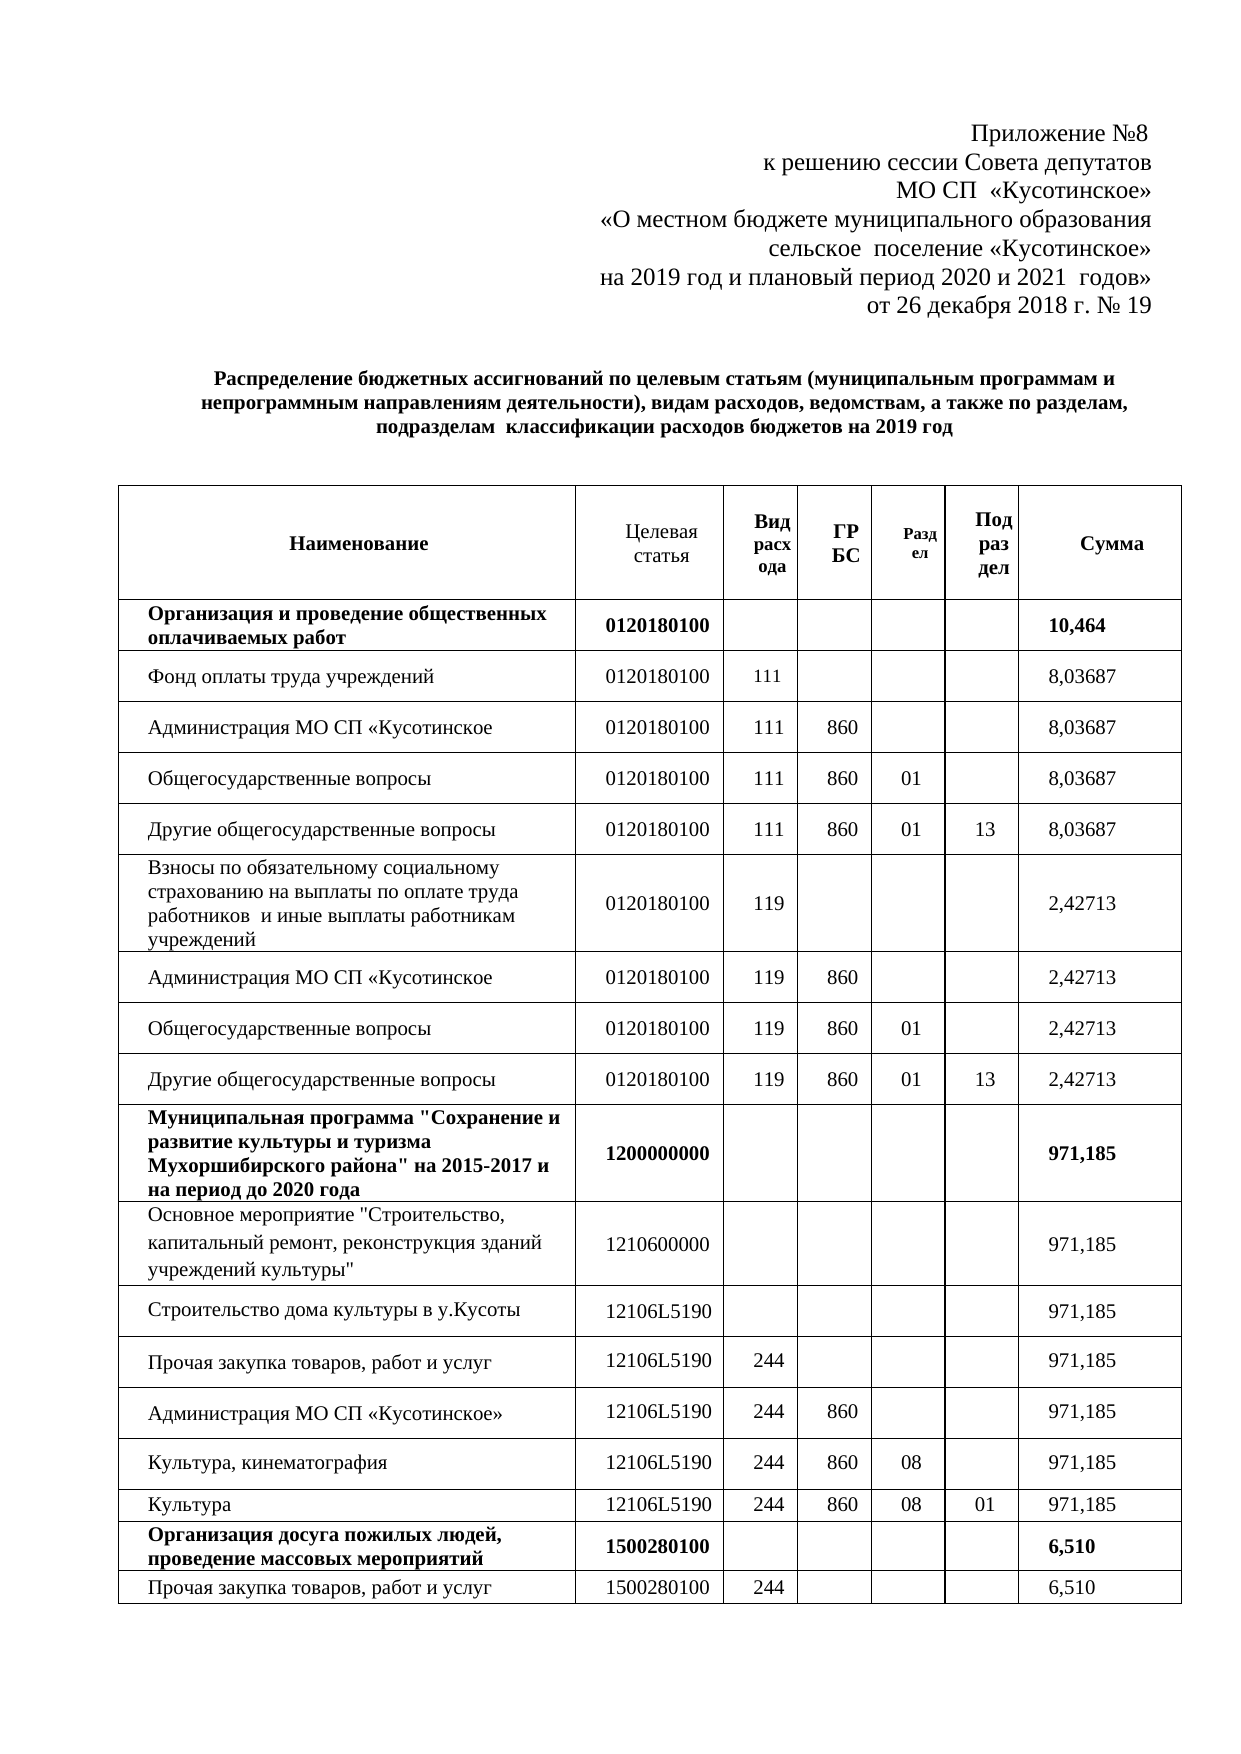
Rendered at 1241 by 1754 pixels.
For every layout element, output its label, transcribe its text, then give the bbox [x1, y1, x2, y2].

table_cell 12106L5190 [576, 1388, 723, 1438]
table_cell [946, 1202, 1018, 1285]
text МО СП «Кусотинское» [177, 176, 1152, 204]
table_cell 08 [872, 1490, 944, 1521]
table_cell Взносы по обязательному социальному страхованию на выплаты по оплате труда работников и иные выплаты работникам учреждений [119, 855, 575, 951]
table_cell [798, 1105, 871, 1201]
table_cell 971,185 [1019, 1439, 1181, 1489]
table_cell 860 [798, 1388, 871, 1438]
table_cell 860 [798, 804, 871, 853]
table_cell [798, 651, 871, 701]
table_cell Общегосударственные вопросы [119, 1003, 575, 1053]
text от 26 декабря 2018 г. № 19 [177, 291, 1152, 319]
table_cell [946, 1388, 1018, 1438]
table_cell Культура [119, 1490, 575, 1521]
table_cell [798, 1522, 871, 1570]
table_header Наименование [119, 486, 575, 599]
table_cell 244 [724, 1490, 797, 1521]
table_cell 111 [724, 651, 797, 701]
table_header Раздел [872, 486, 944, 599]
table_cell [872, 651, 944, 701]
table_cell 0120180100 [576, 600, 723, 650]
table_cell 119 [724, 1003, 797, 1053]
table_cell [798, 1337, 871, 1387]
text сельское поселение «Кусотинское» [177, 233, 1152, 262]
table_cell 2,42713 [1019, 1003, 1181, 1053]
table_cell Другие общегосударственные вопросы [119, 804, 575, 853]
table_cell 860 [798, 1490, 871, 1521]
table_cell 13 [946, 1054, 1018, 1104]
table_cell 6,510 [1019, 1522, 1181, 1570]
table_cell 119 [724, 1054, 797, 1104]
table_cell Другие общегосударственные вопросы [119, 1054, 575, 1104]
table_cell 119 [724, 952, 797, 1002]
table_cell 860 [798, 1439, 871, 1489]
table_cell [724, 1105, 797, 1201]
table_cell [872, 1105, 944, 1201]
table_cell 0120180100 [576, 651, 723, 701]
table_cell 1200000000 [576, 1105, 723, 1201]
table_cell 0120180100 [576, 753, 723, 803]
table_cell 0120180100 [576, 1003, 723, 1053]
table_cell 860 [798, 702, 871, 752]
table_cell [798, 1286, 871, 1336]
text к решению сессии Совета депутатов [177, 147, 1152, 176]
table_cell [872, 1286, 944, 1336]
table_cell 111 [724, 702, 797, 752]
table_cell 860 [798, 952, 871, 1002]
table_cell 12106L5190 [576, 1286, 723, 1336]
table_cell [798, 600, 871, 650]
table_cell 971,185 [1019, 1105, 1181, 1201]
table_cell [946, 1286, 1018, 1336]
table_cell Прочая закупка товаров, работ и услуг [119, 1337, 575, 1387]
table_cell 971,185 [1019, 1337, 1181, 1387]
table_cell 860 [798, 753, 871, 803]
table_cell 01 [872, 753, 944, 803]
table_cell 244 [724, 1337, 797, 1387]
table_cell 8,03687 [1019, 804, 1181, 853]
table_cell [946, 600, 1018, 650]
table_cell 971,185 [1019, 1286, 1181, 1336]
table_cell [946, 1003, 1018, 1053]
table_cell 1210600000 [576, 1202, 723, 1285]
table_cell 01 [872, 804, 944, 853]
table_cell 0120180100 [576, 1054, 723, 1104]
table_cell [798, 855, 871, 951]
table_cell Муниципальная программа "Сохранение и развитие культуры и туризма Мухоршибирского района" на 2015-2017 и на период до 2020 года [119, 1105, 575, 1201]
table_cell 13 [946, 804, 1018, 853]
table_cell 1500280100 [576, 1522, 723, 1570]
table_cell Организация досуга пожилых людей, проведение массовых мероприятий [119, 1522, 575, 1570]
table_cell [872, 600, 944, 650]
table_cell 0120180100 [576, 855, 723, 951]
table_cell [872, 1388, 944, 1438]
table_cell 12106L5190 [576, 1490, 723, 1521]
table_cell 0120180100 [576, 952, 723, 1002]
table_cell [946, 1439, 1018, 1489]
table_cell 860 [798, 1003, 871, 1053]
table_cell 244 [724, 1388, 797, 1438]
table_cell Администрация МО СП «Кусотинское [119, 952, 575, 1002]
table_cell Общегосударственные вопросы [119, 753, 575, 803]
table_cell 1500280100 [576, 1571, 723, 1603]
table_cell [946, 855, 1018, 951]
table_cell [946, 651, 1018, 701]
table_cell Основное мероприятие "Строительство, капитальный ремонт, реконструкция зданий учреждений культуры" [119, 1202, 575, 1285]
table_cell 10,464 [1019, 600, 1181, 650]
table_header Вид расхода [724, 486, 797, 599]
table_cell 971,185 [1019, 1490, 1181, 1521]
table_cell [724, 1286, 797, 1336]
table_cell 12106L5190 [576, 1337, 723, 1387]
text «О местном бюджете муниципального образования [177, 204, 1152, 233]
text на 2019 год и плановый период 2020 и 2021 годов» [177, 262, 1152, 291]
table_header ГРБС [798, 486, 871, 599]
table_cell Администрация МО СП «Кусотинское [119, 702, 575, 752]
table_cell [724, 1522, 797, 1570]
table_cell 971,185 [1019, 1388, 1181, 1438]
table_cell [872, 1522, 944, 1570]
table_cell 6,510 [1019, 1571, 1181, 1603]
table_cell [946, 753, 1018, 803]
table_cell 2,42713 [1019, 952, 1181, 1002]
table_cell 08 [872, 1439, 944, 1489]
table_cell 119 [724, 855, 797, 951]
table_cell [946, 1337, 1018, 1387]
table_cell Администрация МО СП «Кусотинское» [119, 1388, 575, 1438]
table_cell Культура, кинематография [119, 1439, 575, 1489]
table_cell 0120180100 [576, 804, 723, 853]
table_cell [872, 952, 944, 1002]
table_cell 8,03687 [1019, 753, 1181, 803]
table_cell [946, 952, 1018, 1002]
table_cell [872, 1202, 944, 1285]
table_cell 2,42713 [1019, 1054, 1181, 1104]
table_cell 111 [724, 804, 797, 853]
table_cell [724, 600, 797, 650]
table_header Сумма [1019, 486, 1181, 599]
table_cell [724, 1202, 797, 1285]
table_cell 111 [724, 753, 797, 803]
table_cell [872, 855, 944, 951]
table_cell [946, 1571, 1018, 1603]
table_cell [872, 702, 944, 752]
table_cell 01 [946, 1490, 1018, 1521]
text Распределение бюджетных ассигнований по целевым статьям (муниципальным программам и непрограммным направлениям деятельности), видам расходов, ведомствам, а также по разделам, подразделам классификации расходов бюджетов на 2019 год [177, 366, 1152, 438]
table_cell 244 [724, 1439, 797, 1489]
table_cell [946, 1105, 1018, 1201]
table_cell [798, 1571, 871, 1603]
table_cell 0120180100 [576, 702, 723, 752]
table_cell 12106L5190 [576, 1439, 723, 1489]
table_cell Организация и проведение общественных оплачиваемых работ [119, 600, 575, 650]
text Приложение №8 [177, 118, 1148, 147]
table_cell [872, 1337, 944, 1387]
table_cell 244 [724, 1571, 797, 1603]
table_cell 01 [872, 1054, 944, 1104]
table_cell [872, 1571, 944, 1603]
table_cell 860 [798, 1054, 871, 1104]
table_cell 8,03687 [1019, 651, 1181, 701]
table_cell Прочая закупка товаров, работ и услуг [119, 1571, 575, 1603]
table_cell [946, 1522, 1018, 1570]
table_cell Строительство дома культуры в у.Кусоты [119, 1286, 575, 1336]
table_cell 01 [872, 1003, 944, 1053]
table_cell 8,03687 [1019, 702, 1181, 752]
table_cell [946, 702, 1018, 752]
table_header Подраздел [946, 486, 1018, 599]
table_cell Фонд оплаты труда учреждений [119, 651, 575, 701]
table_cell 971,185 [1019, 1202, 1181, 1285]
table_cell 2,42713 [1019, 855, 1181, 951]
table_header Целевая статья [576, 486, 723, 599]
table_cell [798, 1202, 871, 1285]
